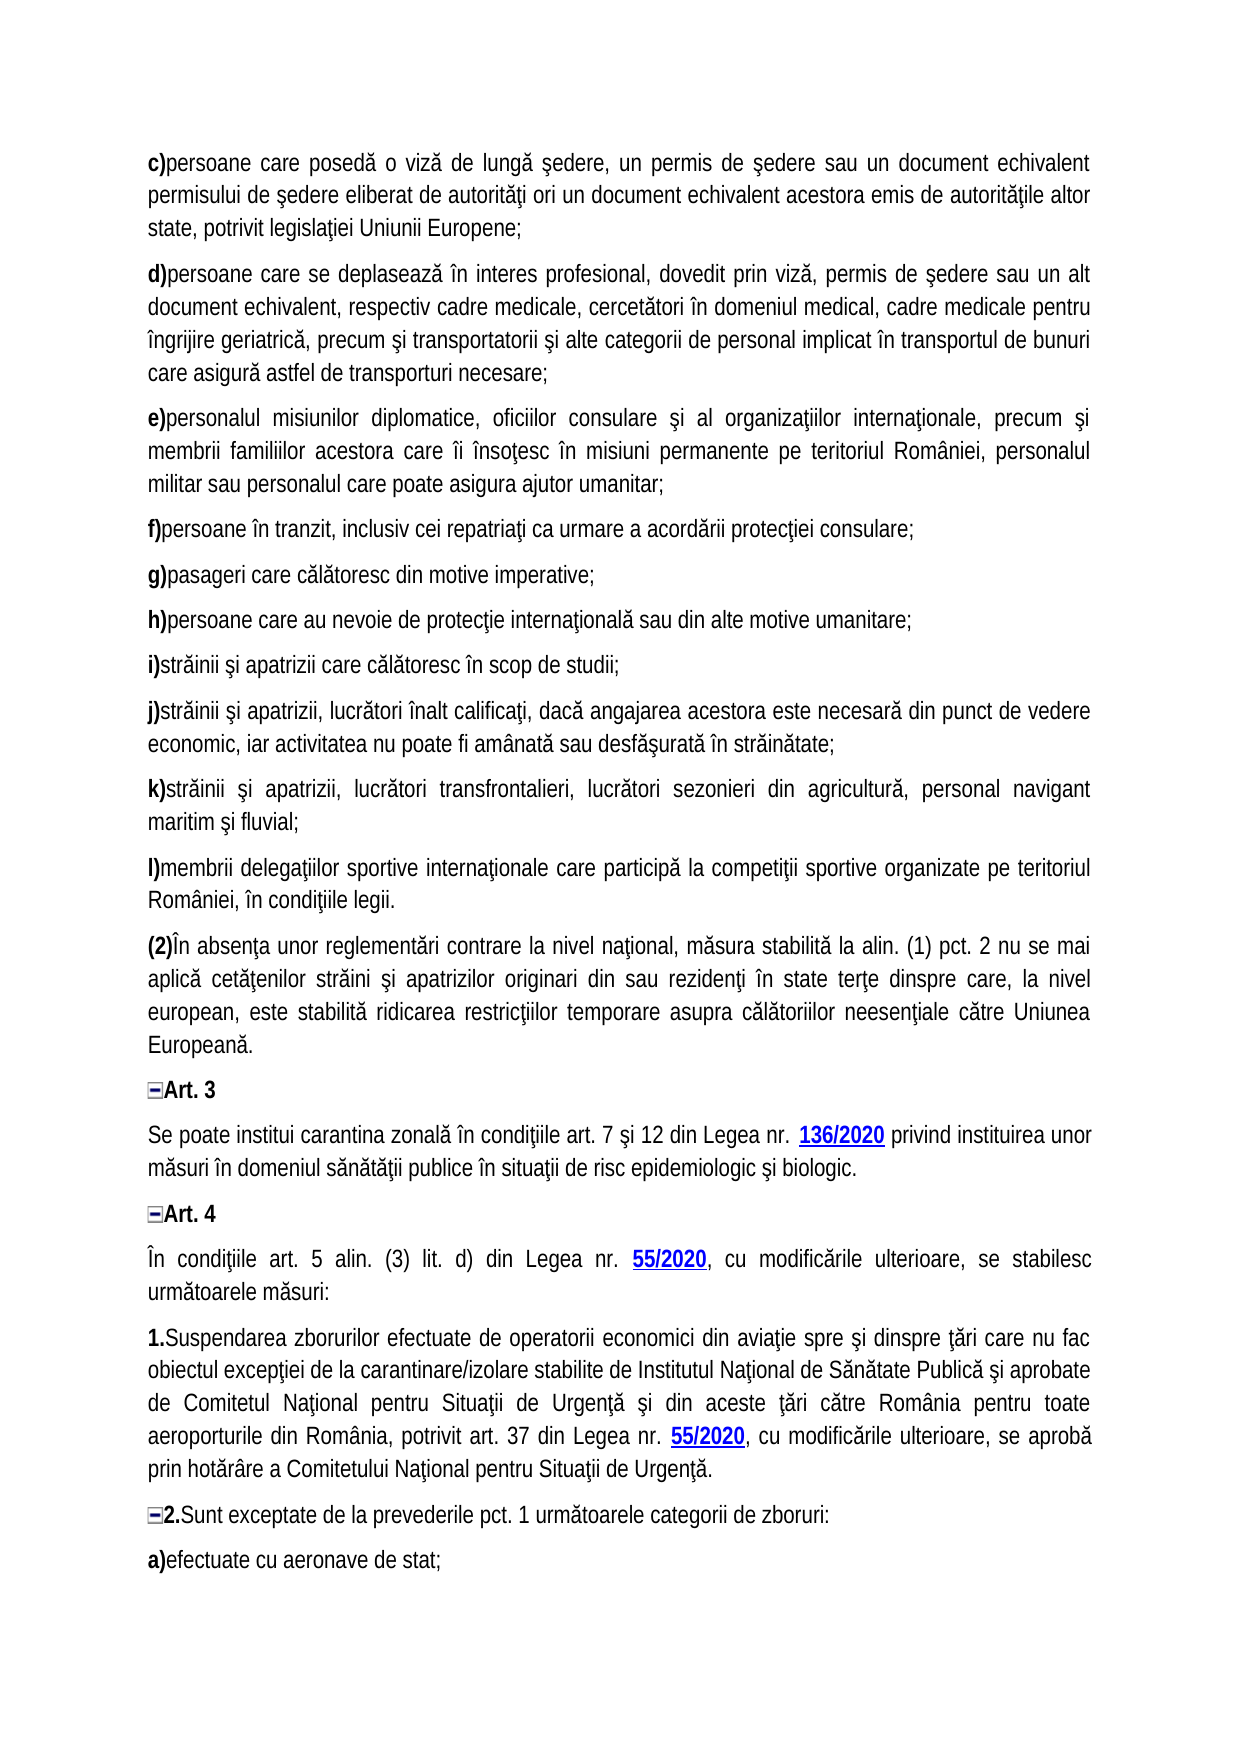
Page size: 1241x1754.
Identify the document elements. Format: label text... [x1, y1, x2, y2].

text În condiţiile art. 5 alin. (3) lit. d) din Legea nr. 55/2020, cu modificările ulterioare, se stabilesc următoarele măsuri: [148, 1244, 1093, 1306]
text 2.Sunt exceptate de la prevederile pct. 1 următoarele categorii de zboruri: [148, 1500, 1093, 1528]
text l)membrii delegaţiilor sportive internaţionale care participă la competiţii sportive organizate pe teritoriul României, în condiţiile legii. [148, 853, 1093, 914]
text a)efectuate cu aeronave de stat; [148, 1545, 1093, 1574]
text j)străinii şi apatrizii, lucrători înalt calificaţi, dacă angajarea acestora este necesară din punct de vedere economic, iar activitatea nu poate fi amânată sau desfăşurată în străinătate; [148, 696, 1093, 757]
text f)persoane în tranzit, inclusiv cei repatriaţi ca urmare a acordării protecţiei consulare; [148, 514, 1093, 543]
text h)persoane care au nevoie de protecţie internaţională sau din alte motive umanitare; [148, 605, 1093, 634]
text Art. 4 [148, 1199, 1093, 1227]
text 1.Suspendarea zborurilor efectuate de operatorii economici din aviaţie spre şi dinspre ţări care nu fac obiectul excepţiei de la carantinare/izolare stabilite de Institutul Naţional de Sănătate Publică şi aprobate de Comitetul Naţional pentru Situaţii de Urgenţă şi din aceste ţări către România pentru toate aeroporturile din România, potrivit art. 37 din Legea nr. 55/2020, cu modificările ulterioare, se aprobă prin hotărâre a Comitetului Naţional pentru Situaţii de Urgenţă. [148, 1323, 1093, 1483]
picture [147, 1507, 164, 1524]
picture [147, 1082, 164, 1099]
text e)personalul misiunilor diplomatice, oficiilor consulare şi al organizaţiilor internaţionale, precum şi membrii familiilor acestora care îi însoţesc în misiuni permanente pe teritoriul României, personalul militar sau personalul care poate asigura ajutor umanitar; [148, 403, 1093, 497]
text (2)În absenţa unor reglementări contrare la nivel naţional, măsura stabilită la alin. (1) pct. 2 nu se mai aplică cetăţenilor străini şi apatrizilor originari din sau rezidenţi în state terţe dinspre care, la nivel european, este stabilită ridicarea restricţiilor temporare asupra călătoriilor neesenţiale către Uniunea Europeană. [148, 931, 1093, 1058]
text k)străinii şi apatrizii, lucrători transfrontalieri, lucrători sezonieri din agricultură, personal navigant maritim şi fluvial; [148, 774, 1093, 836]
text i)străinii şi apatrizii care călătoresc în scop de studii; [148, 651, 1093, 679]
text d)persoane care se deplasează în interes profesional, dovedit prin viză, permis de şedere sau un alt document echivalent, respectiv cadre medicale, cercetători în domeniul medical, cadre medicale pentru îngrijire geriatrică, precum şi transportatorii şi alte categorii de personal implicat în transportul de bunuri care asigură astfel de transporturi necesare; [148, 259, 1093, 386]
text Se poate institui carantina zonală în condiţiile art. 7 şi 12 din Legea nr. 136/2020 privind instituirea unor măsuri în domeniul sănătăţii publice în situaţii de risc epidemiologic şi biologic. [148, 1121, 1093, 1182]
text Art. 3 [148, 1075, 1093, 1104]
picture [147, 1206, 164, 1223]
text g)pasageri care călătoresc din motive imperative; [148, 560, 1093, 588]
text c)persoane care posedă o viză de lungă şedere, un permis de şedere sau un document echivalent permisului de şedere eliberat de autorităţi ori un document echivalent acestora emis de autorităţile altor state, potrivit legislaţiei Uniunii Europene; [148, 148, 1093, 242]
